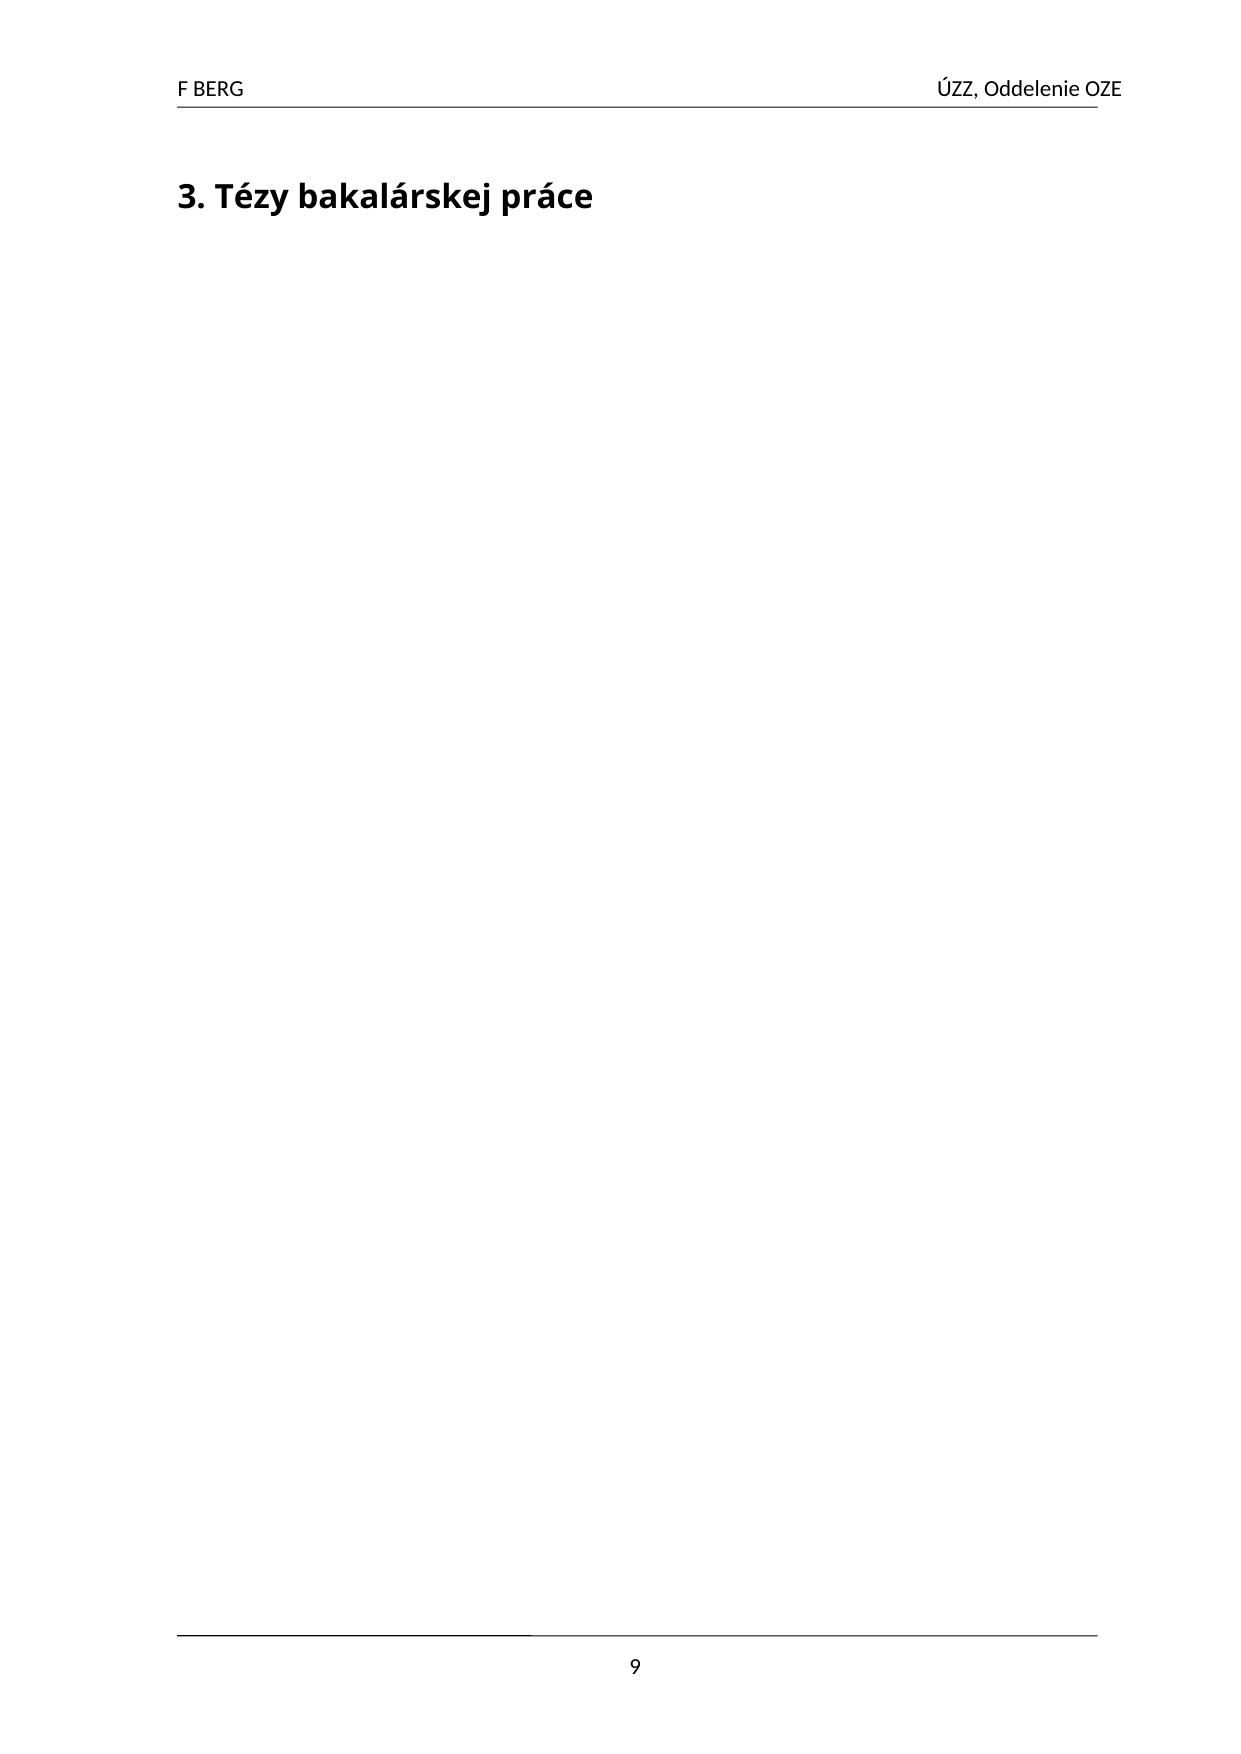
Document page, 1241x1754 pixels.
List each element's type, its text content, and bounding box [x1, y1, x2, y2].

text Tézy bakalárskej práce [177, 173, 1092, 218]
